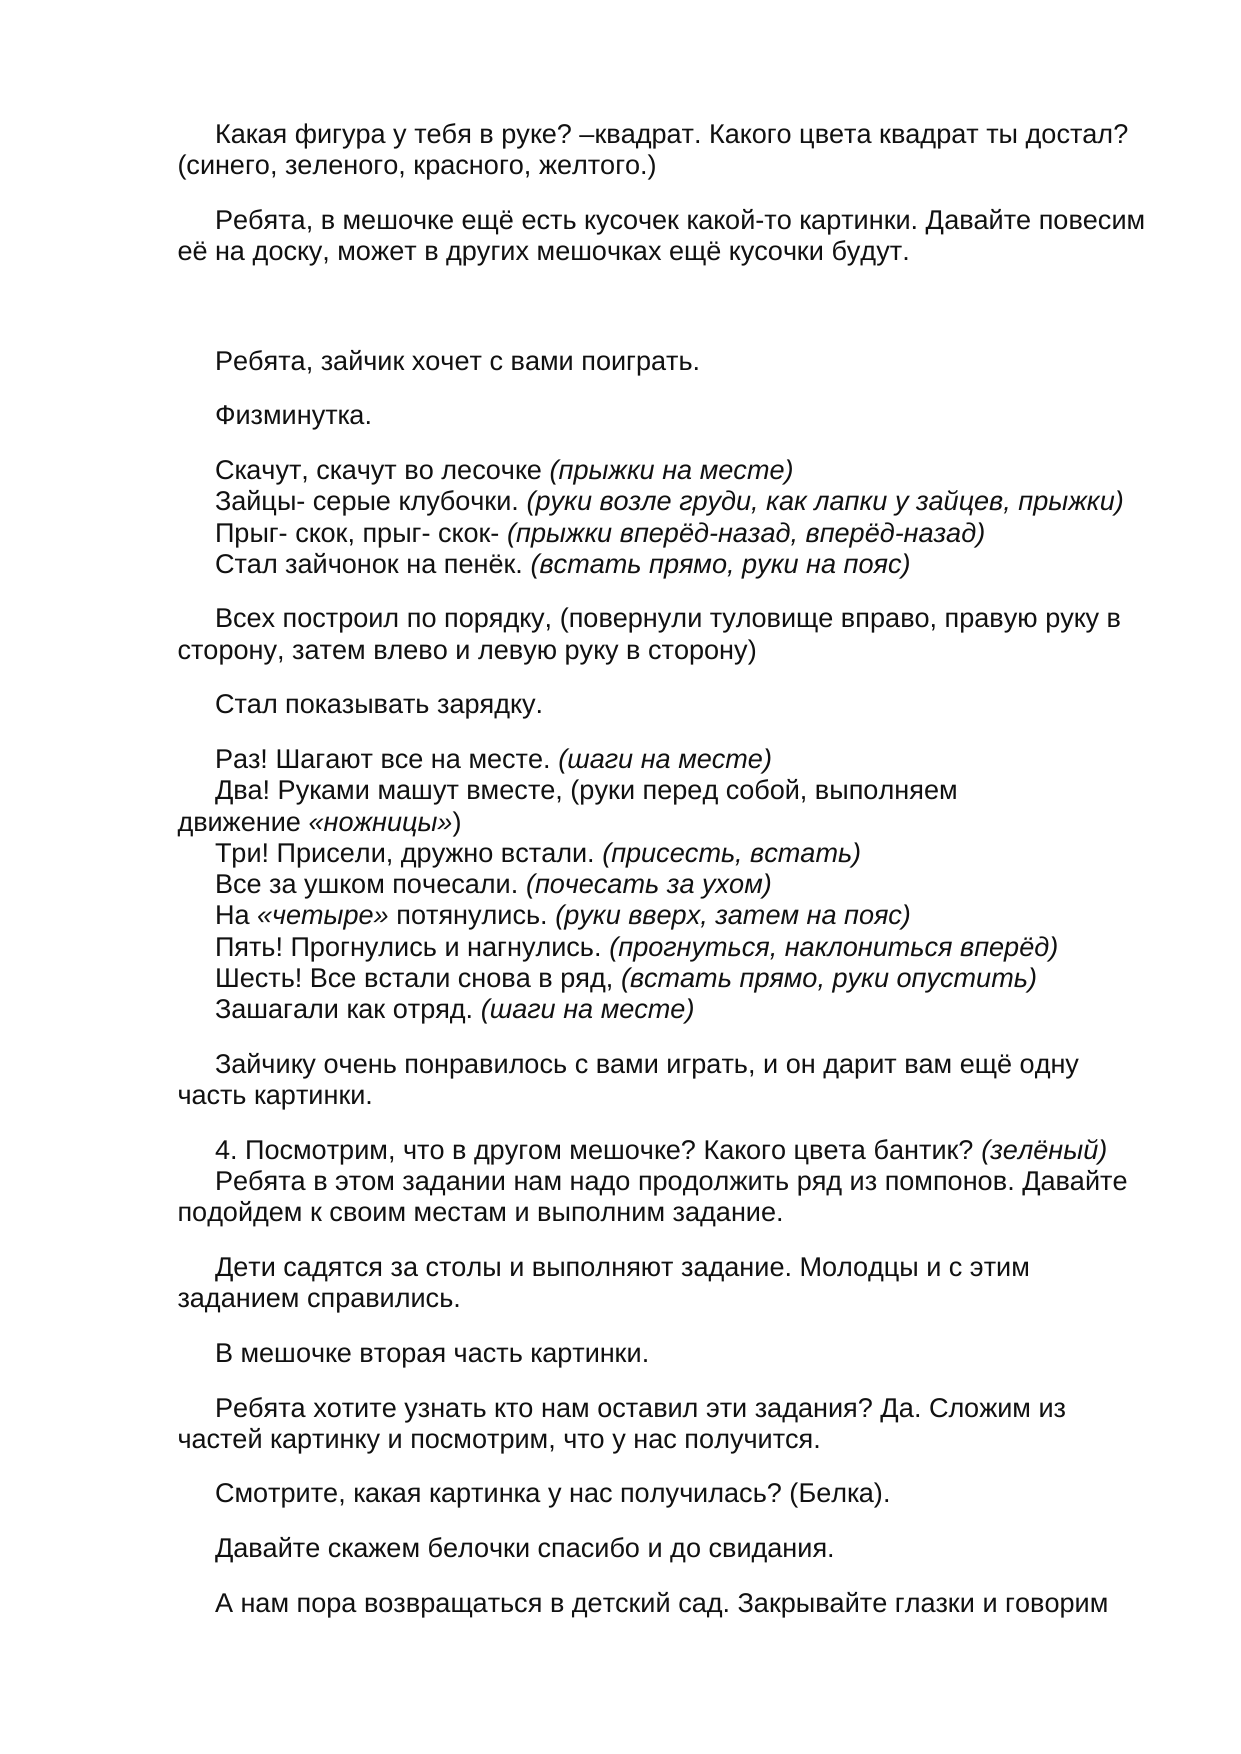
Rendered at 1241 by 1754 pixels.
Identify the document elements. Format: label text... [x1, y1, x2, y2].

text На «четыре» потянулись. (руки вверх, затем на пояс) [177, 899, 1152, 931]
text А нам пора возвращаться в детский сад. Закрывайте глазки и говорим [177, 1587, 1152, 1618]
text Два! Руками машут вместе, (руки перед собой, выполняем движение «ножницы») [177, 774, 1152, 837]
text Стал зайчонок на пенёк. (встать прямо, руки на пояс) [177, 548, 1152, 579]
text Ребята, в мешочке ещё есть кусочек какой-то картинки. Давайте повесим её на доску, может в других мешочках ещё кусочки будут. [177, 204, 1152, 267]
text Ребята в этом задании нам надо продолжить ряд из помпонов. Давайте подойдем к своим местам и выполним задание. [177, 1165, 1152, 1227]
text Дети садятся за столы и выполняют задание. Молодцы и с этим заданием справились. [177, 1251, 1152, 1313]
text Раз! Шагают все на месте. (шаги на месте) [177, 743, 1152, 774]
text В мешочке вторая часть картинки. [177, 1337, 1152, 1368]
text Прыг- скок, прыг- скок- (прыжки вперёд-назад, вперёд-назад) [177, 517, 1152, 548]
text Скачут, скачут во лесочке (прыжки на месте) [177, 454, 1152, 485]
text Все за ушком почесали. (почесать за ухом) [177, 868, 1152, 899]
text Давайте скажем белочки спасибо и до свидания. [177, 1532, 1152, 1563]
text Физминутка. [177, 399, 1152, 431]
text Смотрите, какая картинка у нас получилась? (Белка). [177, 1477, 1152, 1509]
text Зашагали как отряд. (шаги на месте) [177, 993, 1152, 1024]
text Всех построил по порядку, (повернули туловище вправо, правую руку в сторону, затем влево и левую руку в сторону) [177, 602, 1152, 665]
text Шесть! Все встали снова в ряд, (встать прямо, руки опустить) [177, 962, 1152, 993]
text Три! Присели, дружно встали. (присесть, встать) [177, 837, 1152, 868]
text Зайцы- серые клубочки. (руки возле груди, как лапки у зайцев, прыжки) [177, 485, 1152, 517]
text Зайчику очень понравилось с вами играть, и он дарит вам ещё одну часть картинки. [177, 1048, 1152, 1110]
text Стал показывать зарядку. [177, 688, 1152, 720]
text Ребята хотите узнать кто нам оставил эти задания? Да. Сложим из частей картинку и посмотрим, что у нас получится. [177, 1392, 1152, 1454]
text Пять! Прогнулись и нагнулись. (прогнуться, наклониться вперёд) [177, 931, 1152, 962]
text 4. Посмотрим, что в другом мешочке? Какого цвета бантик? (зелёный) [177, 1134, 1152, 1165]
text Ребята, зайчик хочет с вами поиграть. [177, 345, 1152, 376]
text Какая фигура у тебя в руке? –квадрат. Какого цвета квадрат ты достал? (синего, зеленого, красного, желтого.) [177, 118, 1152, 181]
